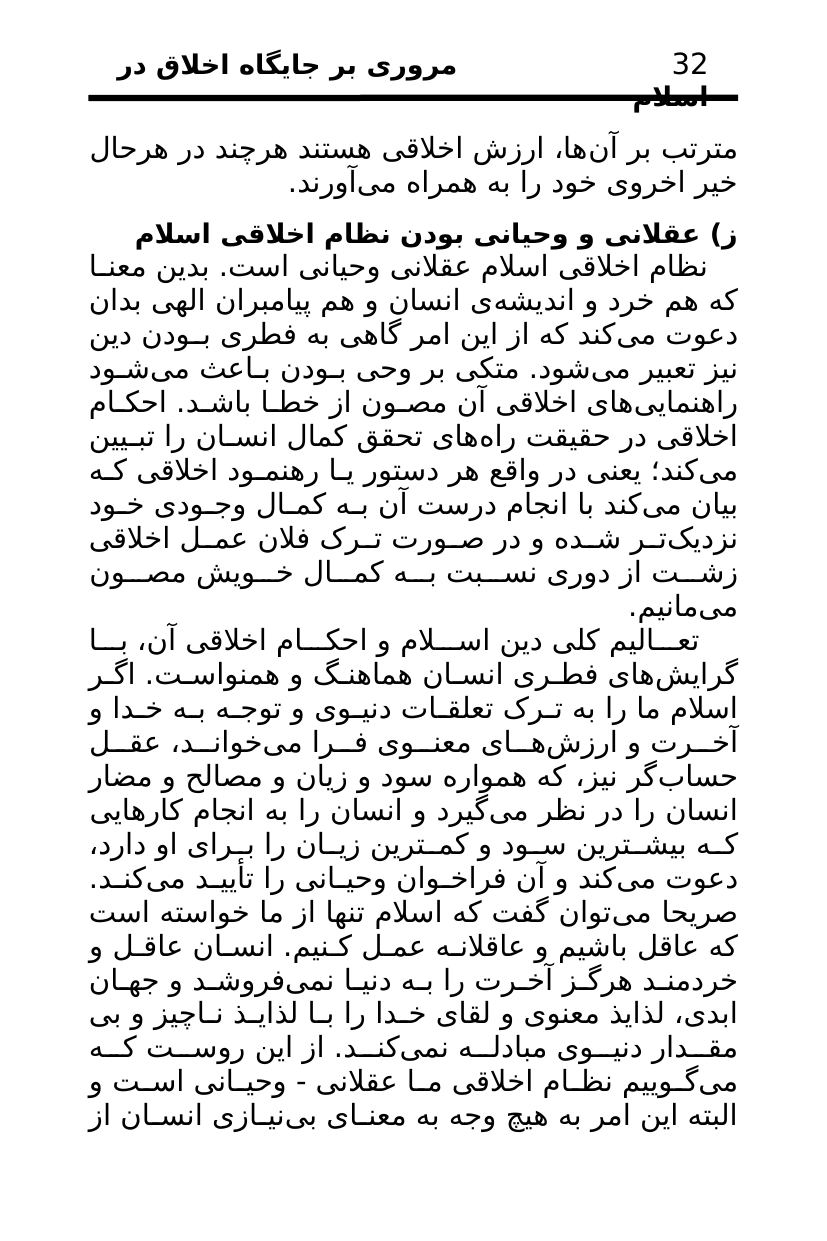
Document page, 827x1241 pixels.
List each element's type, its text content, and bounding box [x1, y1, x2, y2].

text ز) عقلانی و وحیانی بودن نظام اخلاقی اسلام [89, 218, 738, 250]
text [89, 623, 738, 1133]
text نظام اخلاقی اسلام عقلانی وحیانی است. بدین معنا که هم خرد و اندیشه‌ی انسان و هم پیامبران الهی بدان دعوت می‌کند که از این امر گاهی به فطری بودن دین نیز تعبیر می‌شود. متکی بر وحی بودن باعث می‌شود راهنمایی‌های اخلاقی آن مصون از خطا باشد. احکام اخلاقی در حقیقت راه‌های تحقق کمال انسان را تبیین می‌کند؛ یعنی در واقع هر دستور یا رهنمود اخلاقی که بیان می‌کند با انجام درست آن به کمال وجودی خود نزدیک‌تر شده و در صورت ترک فلان عمل اخلاقی زشت از دوری نسبت به کمال خویش مصون می‌مانیم. [89, 250, 738, 623]
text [89, 132, 738, 199]
